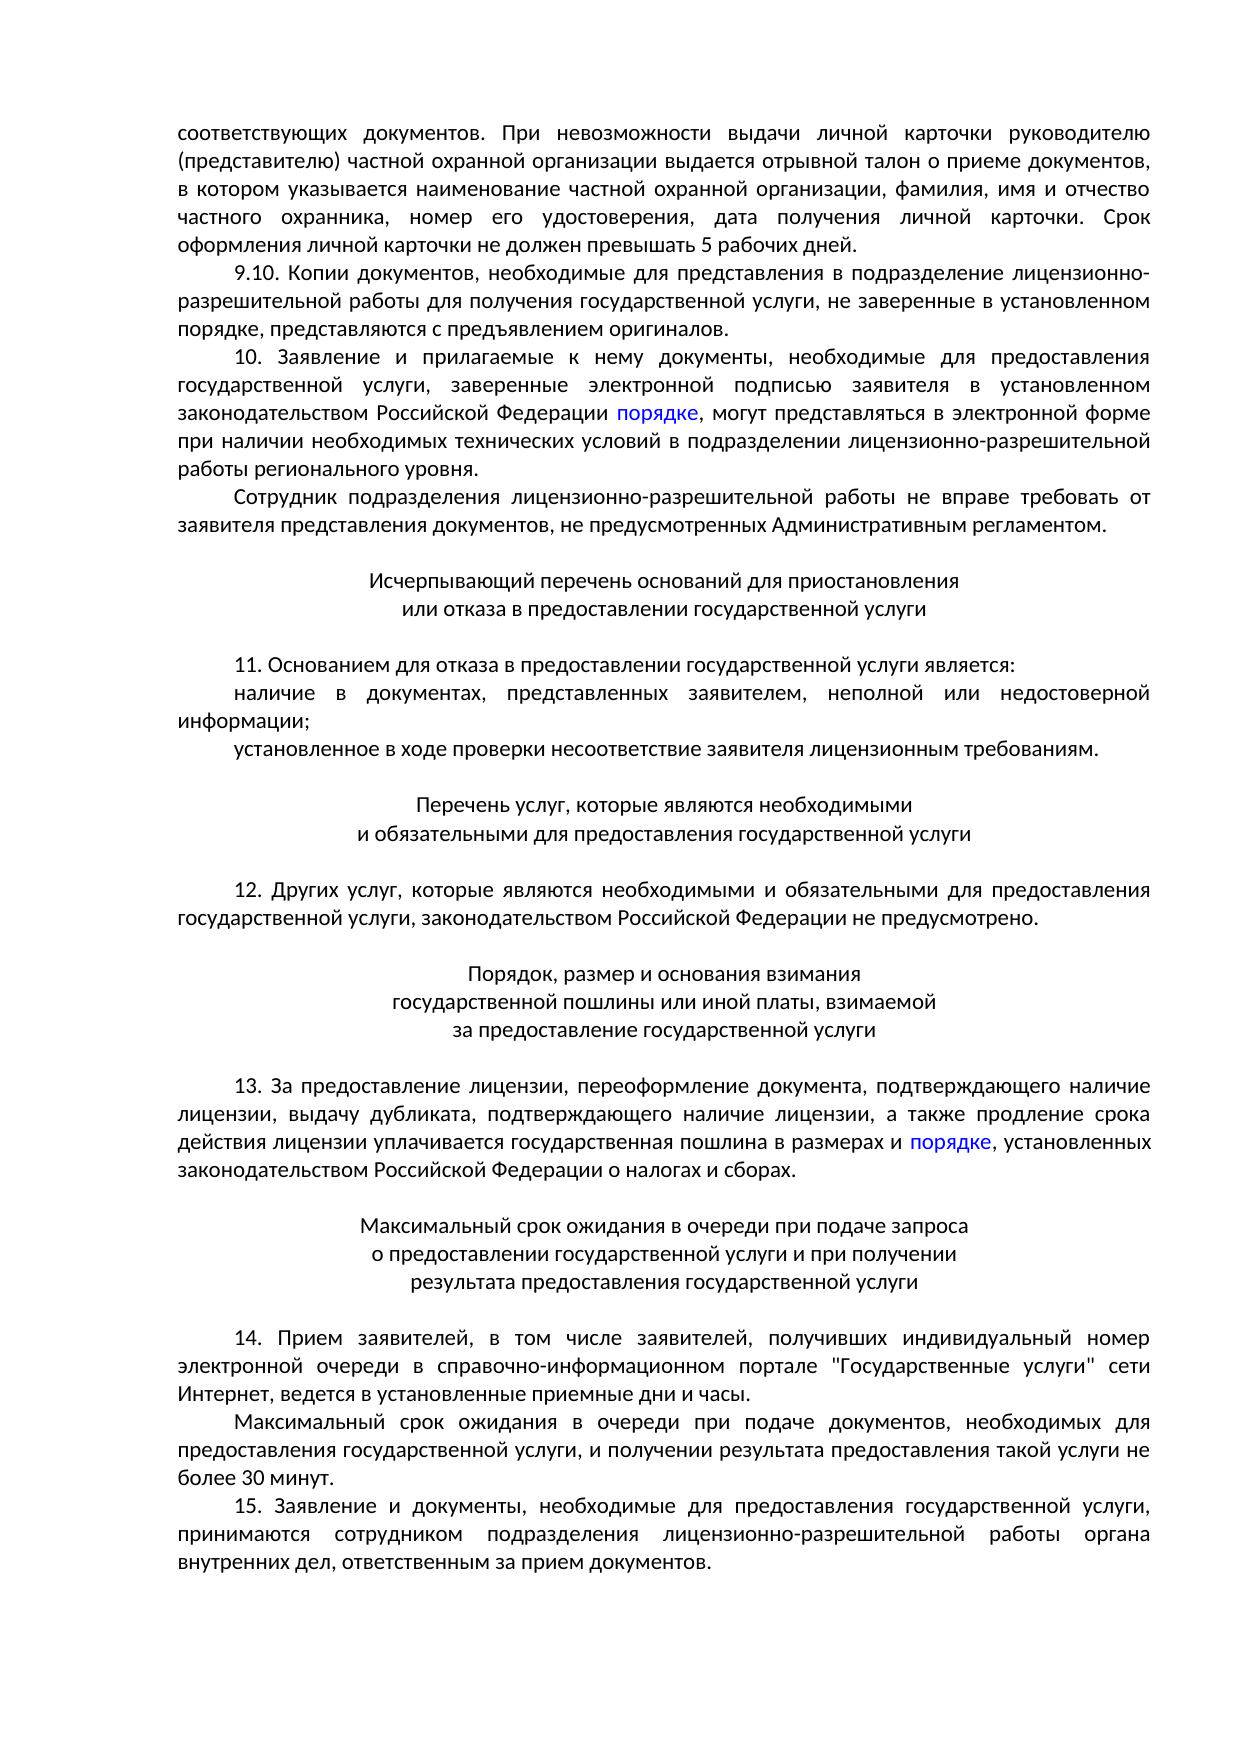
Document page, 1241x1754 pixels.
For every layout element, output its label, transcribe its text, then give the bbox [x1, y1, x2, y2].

text о предоставлении государственной услуги и при получении [177, 1239, 1152, 1267]
text 13. За предоставление лицензии, переоформление документа, подтверждающего наличие лицензии, выдачу дубликата, подтверждающего наличие лицензии, а также продление срока действия лицензии уплачивается государственная пошлина в размерах и порядке, установленных законодательством Российской Федерации о налогах и сборах. [177, 1071, 1152, 1183]
text Перечень услуг, которые являются необходимыми [177, 791, 1152, 819]
text и обязательными для предоставления государственной услуги [177, 819, 1152, 847]
text установленное в ходе проверки несоответствие заявителя лицензионным требованиям. [177, 734, 1152, 763]
text Порядок, размер и основания взимания [177, 959, 1152, 987]
text 12. Других услуг, которые являются необходимыми и обязательными для предоставления государственной услуги, законодательством Российской Федерации не предусмотрено. [177, 875, 1152, 931]
text Сотрудник подразделения лицензионно-разрешительной работы не вправе требовать от заявителя представления документов, не предусмотренных Административным регламентом. [177, 482, 1152, 538]
text Максимальный срок ожидания в очереди при подаче документов, необходимых для предоставления государственной услуги, и получении результата предоставления такой услуги не более 30 минут. [177, 1407, 1152, 1491]
text или отказа в предоставлении государственной услуги [177, 594, 1152, 622]
text результата предоставления государственной услуги [177, 1267, 1152, 1295]
text наличие в документах, представленных заявителем, неполной или недостоверной информации; [177, 678, 1152, 734]
text государственной пошлины или иной платы, взимаемой [177, 987, 1152, 1015]
text Максимальный срок ожидания в очереди при подаче запроса [177, 1211, 1152, 1239]
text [177, 118, 1152, 258]
text 10. Заявление и прилагаемые к нему документы, необходимые для предоставления государственной услуги, заверенные электронной подписью заявителя в установленном законодательством Российской Федерации порядке, могут представляться в электронной форме при наличии необходимых технических условий в подразделении лицензионно-разрешительной работы регионального уровня. [177, 342, 1152, 482]
text 11. Основанием для отказа в предоставлении государственной услуги является: [177, 651, 1152, 678]
text 15. Заявление и документы, необходимые для предоставления государственной услуги, принимаются сотрудником подразделения лицензионно-разрешительной работы органа внутренних дел, ответственным за прием документов. [177, 1491, 1152, 1575]
text за предоставление государственной услуги [177, 1015, 1152, 1043]
text 14. Прием заявителей, в том числе заявителей, получивших индивидуальный номер электронной очереди в справочно-информационном портале "Государственные услуги" сети Интернет, ведется в установленные приемные дни и часы. [177, 1323, 1152, 1407]
text 9.10. Копии документов, необходимые для представления в подразделение лицензионно-разрешительной работы для получения государственной услуги, не заверенные в установленном порядке, представляются с предъявлением оригиналов. [177, 258, 1152, 342]
text Исчерпывающий перечень оснований для приостановления [177, 566, 1152, 594]
